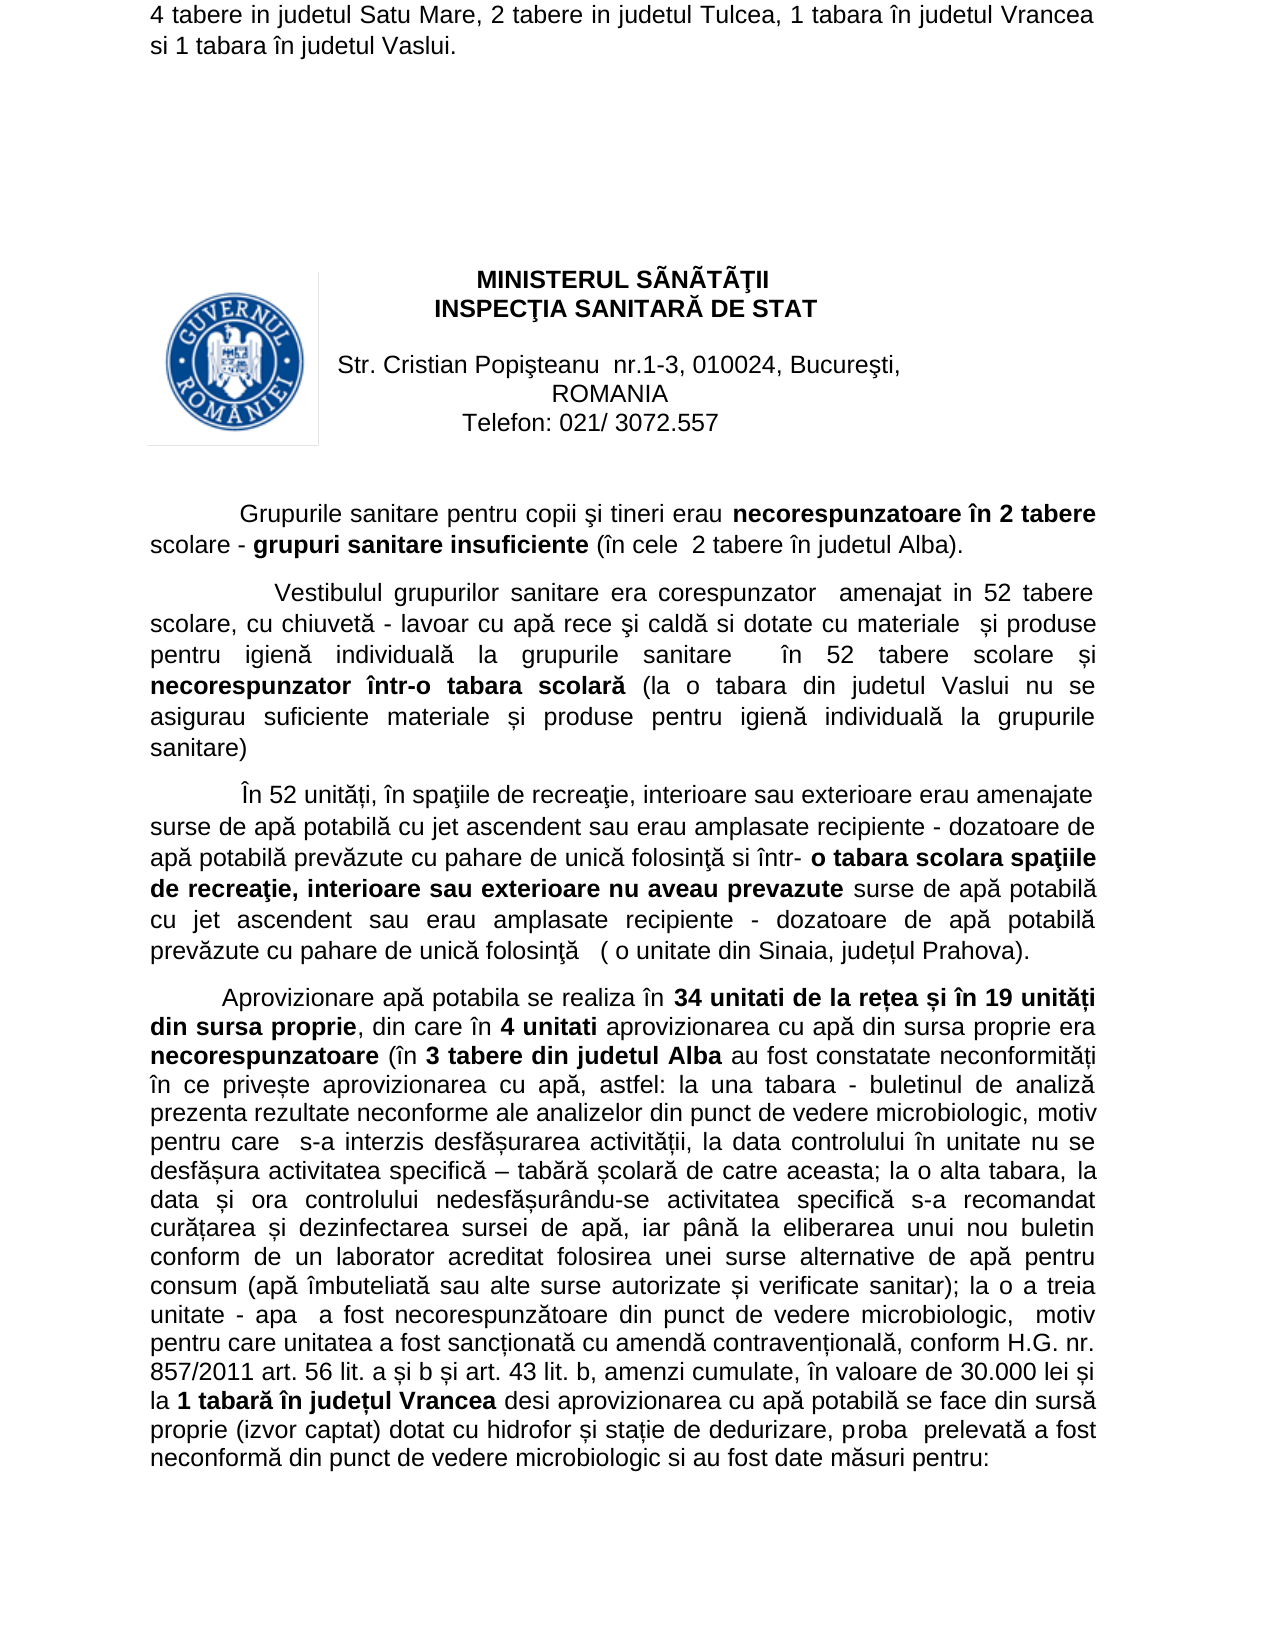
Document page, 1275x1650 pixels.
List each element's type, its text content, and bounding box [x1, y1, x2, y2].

text Aprovizionare apă potabila se realiza în 34 unitati de la rețea și în 19 unități din sursa proprie, din care în 4 unitati aprovizionarea cu apă din sursa proprie era necorespunzatoare (în 3 tabere din judetul Alba au fost constatate neconformități în ce privește aprovizionarea cu apă, astfel: la una tabara - buletinul de analiză prezenta rezultate neconforme ale analizelor din punct de vedere microbiologic, motiv pentru care s-a interzis desfășurarea activității, la data controlului în unitate nu se desfășura activitatea specifică – tabără școlară de catre aceasta; la o alta tabara, la data și ora controlului nedesfășurându-se activitatea specifică s-a recomandat curățarea și dezinfectarea sursei de apă, iar până la eliberarea unui nou buletin conform de un laborator acreditat folosirea unei surse alternative de apă pentru consum (apă îmbuteliată sau alte surse autorizate și verificate sanitar); la o a treia unitate - apa a fost necorespunzătoare din punct de vedere microbiologic, motiv pentru care unitatea a fost sancționată cu amendă contravențională, conform H.G. nr. 857/2011 art. 56 lit. a și b și art. 43 lit. b, amenzi cumulate, în valoare de 30.000 lei și la 1 tabară în județul Vrancea desi aprovizionarea cu apă potabilă se face din sursă proprie (izvor captat) dotat cu hidrofor și stație de dedurizare, proba prelevată a fost neconformă din punct de vedere microbiologic si au fost date măsuri pentru: [150, 983, 1097, 1472]
picture [147, 272, 320, 447]
list Grupurile sanitare pentru copii şi tineri erau necorespunzatoare în 2 tabere scolare - grupuri sanitare insuficiente (în cele 2 tabere în judetul Alba). [150, 499, 1097, 559]
text Telefon: 021/ 3072.557 [150, 408, 1097, 437]
text În 52 unități, în spaţiile de recreaţie, interioare sau exterioare erau amenajate surse de apă potabilă cu jet ascendent sau erau amplasate recipiente - dozatoare de apă potabilă prevăzute cu pahare de unică folosinţă si într- o tabara scolara spaţiile de recreaţie, interioare sau exterioare nu aveau prevazute surse de apă potabilă cu jet ascendent sau erau amplasate recipiente - dozatoare de apă potabilă prevăzute cu pahare de unică folosinţă ( o unitate din Sinaia, județul Prahova). [150, 781, 1097, 964]
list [150, 0, 1097, 60]
text Vestibulul grupurilor sanitare era corespunzator amenajat in 52 tabere scolare, cu chiuvetă - lavoar cu apă rece şi caldă si dotate cu materiale și produse pentru igienă individuală la grupurile sanitare în 52 tabere scolare și necorespunzator într-o tabara scolară (la o tabara din judetul Vaslui nu se asigurau suficiente materiale și produse pentru igienă individuală la grupurile sanitare) [150, 578, 1097, 762]
text ROMANIA [297, 379, 1097, 408]
text MINISTERUL SÃNÃTÃŢII [150, 265, 1097, 294]
text INSPECŢIA SANITARĂ DE STAT [150, 294, 1097, 322]
text Str. Cristian Popişteanu nr.1-3, 010024, Bucureşti, [150, 351, 1097, 379]
